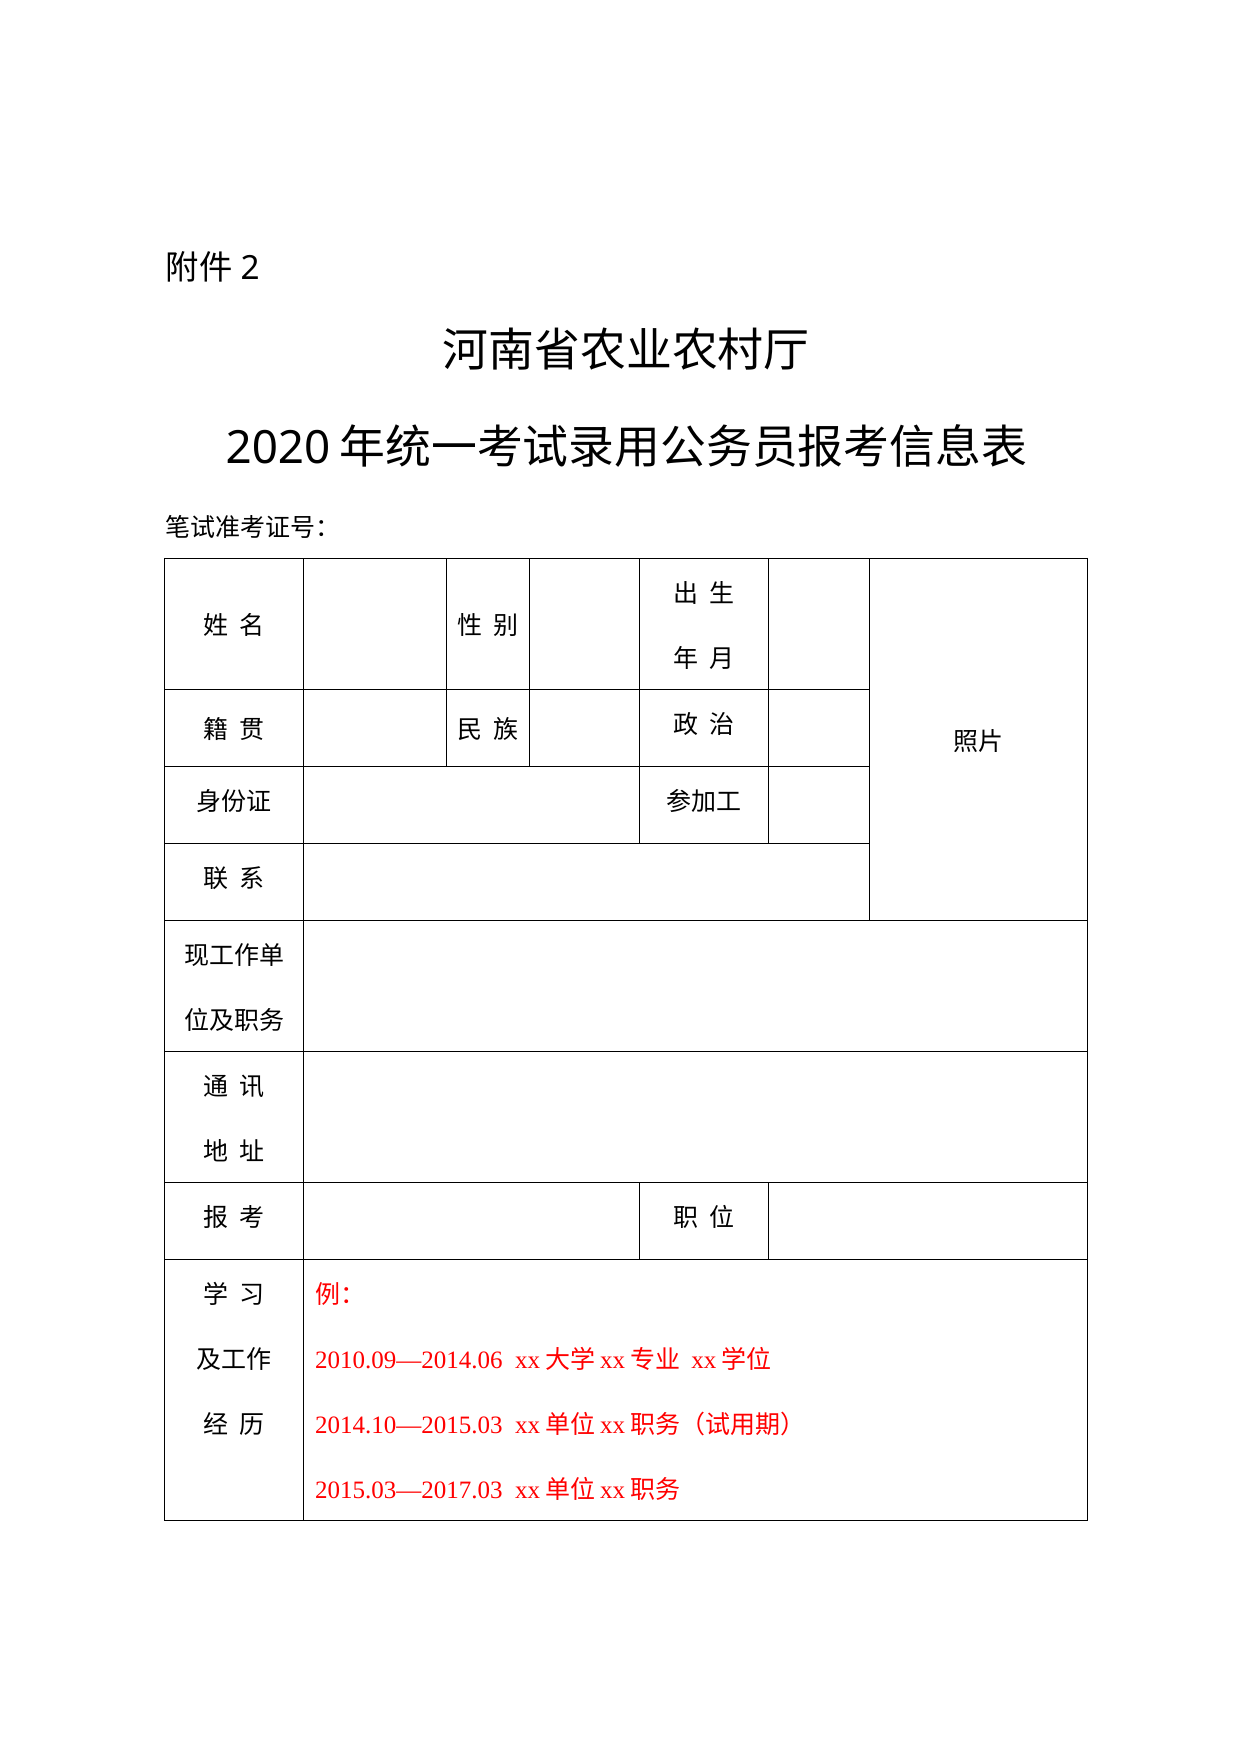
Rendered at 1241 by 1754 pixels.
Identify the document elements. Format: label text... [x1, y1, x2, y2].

table_header 出 生 年 月 [640, 559, 768, 689]
table_cell [304, 844, 869, 920]
text 河南省农业农村厅 [165, 298, 1087, 395]
table_header [769, 559, 869, 689]
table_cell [304, 1260, 1087, 1520]
table_cell [304, 1183, 639, 1259]
table_cell 学 习 及工作 经 历 [165, 1260, 303, 1520]
table_cell 现工作单位及职务 [165, 921, 303, 1051]
table_cell 民 族 [447, 690, 529, 766]
table_cell 籍 贯 [165, 690, 303, 766]
table_header 姓 名 [165, 559, 303, 689]
table_header 照片 [870, 559, 1087, 920]
text 附件2 [165, 233, 1087, 298]
table_cell 通 讯 地 址 [165, 1052, 303, 1182]
table_cell 参加工 作时间 [640, 767, 768, 843]
table_cell 报 考 单 位 [165, 1183, 303, 1259]
table_cell [304, 690, 446, 766]
table_header 性 别 [447, 559, 529, 689]
table_cell 身份证 号 码 [165, 767, 303, 843]
table_cell [769, 690, 869, 766]
table_cell [769, 1183, 1087, 1259]
table_cell 联 系 电 话 [165, 844, 303, 920]
table_cell 政 治 面 貌 [640, 690, 768, 766]
table_cell [304, 921, 1087, 1051]
table_cell 职 位 代 码 [640, 1183, 768, 1259]
text 笔试准考证号： [165, 493, 1121, 558]
table_header [530, 559, 639, 689]
table_cell [530, 690, 639, 766]
table_cell [304, 1052, 1087, 1182]
table_header [304, 559, 446, 689]
table_cell [769, 767, 869, 843]
text 2020年统一考试录用公务员报考信息表 [165, 395, 1087, 493]
table_cell [304, 767, 639, 843]
